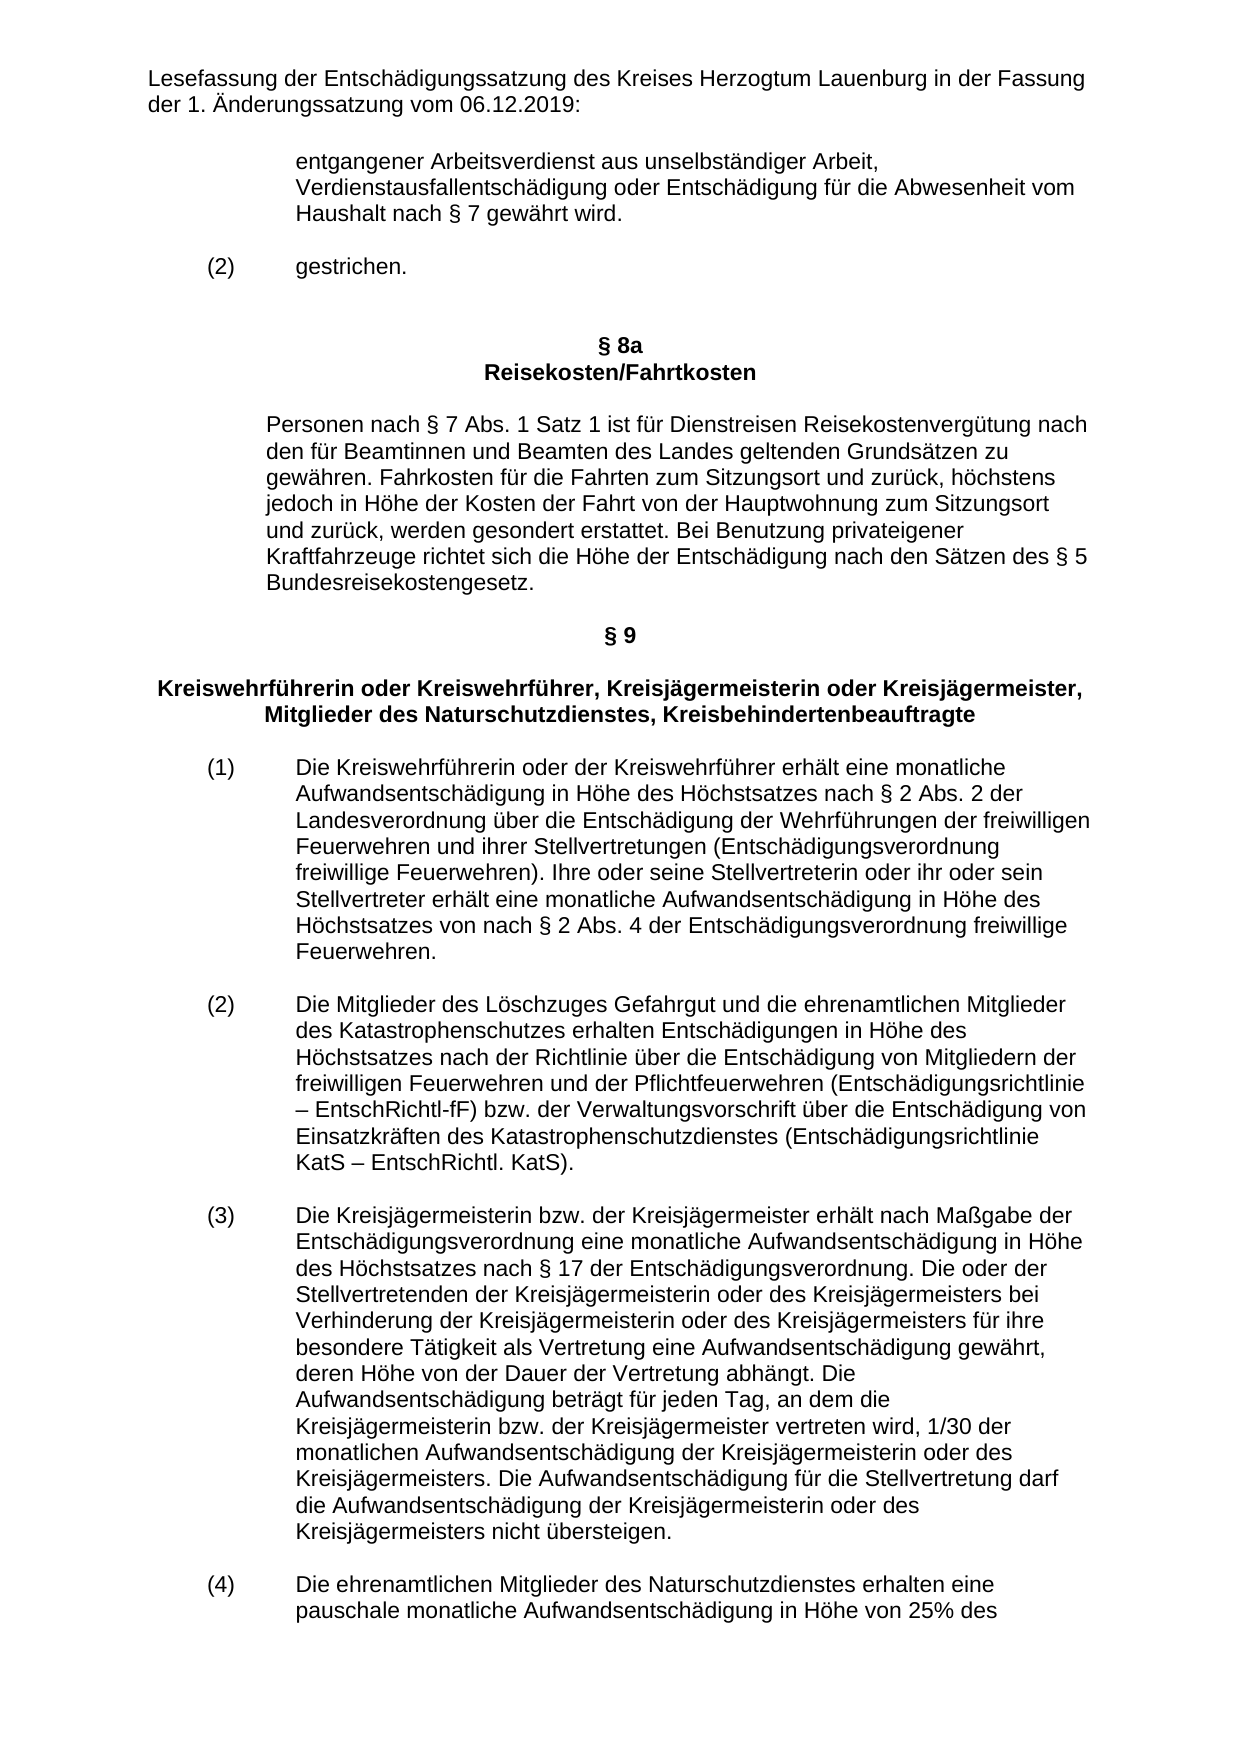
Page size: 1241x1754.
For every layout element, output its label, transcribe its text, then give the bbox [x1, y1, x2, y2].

list Die Kreisjägermeisterin bzw. der Kreisjägermeister erhält nach Maßgabe der Entschädigungsverordnung eine monatliche Aufwandsentschädigung in Höhe des Höchstsatzes nach § 17 der Entschädigungsverordnung. Die oder der Stellvertretenden der Kreisjägermeisterin oder des Kreisjägermeisters bei Verhinderung der Kreisjägermeisterin oder des Kreisjägermeisters für ihre besondere Tätigkeit als Vertretung eine Aufwandsentschädigung gewährt, deren Höhe von der Dauer der Vertretung abhängt. Die Aufwandsentschädigung beträgt für jeden Tag, an dem die Kreisjägermeisterin bzw. der Kreisjägermeister vertreten wird, 1/30 der monatlichen Aufwandsentschädigung der Kreisjägermeisterin oder des Kreisjägermeisters. Die Aufwandsentschädigung für die Stellvertretung darf die Aufwandsentschädigung der Kreisjägermeisterin oder des Kreisjägermeisters nicht übersteigen. [207, 1202, 1092, 1544]
list gestrichen. [207, 253, 1092, 306]
text Personen nach § 7 Abs. 1 Satz 1 ist für Dienstreisen Reisekostenvergütung nach den für Beamtinnen und Beamten des Landes geltenden Grundsätzen zu gewähren. Fahrkosten für die Fahrten zum Sitzungsort und zurück, höchstens jedoch in Höhe der Kosten der Fahrt von der Hauptwohnung zum Sitzungsort und zurück, werden gesondert erstattet. Bei Benutzung privateigener Kraftfahrzeuge richtet sich die Höhe der Entschädigung nach den Sätzen des § 5 Bundesreisekostengesetz. [266, 411, 1092, 596]
list Die Kreiswehrführerin oder der Kreiswehrführer erhält eine monatliche Aufwandsentschädigung in Höhe des Höchstsatzes nach § 2 Abs. 2 der Landesverordnung über die Entschädigung der Wehrführungen der freiwilligen Feuerwehren und ihrer Stellvertretungen (Entschädigungsverordnung freiwillige Feuerwehren). Ihre oder seine Stellvertreterin oder ihr oder sein Stellvertreter erhält eine monatliche Aufwandsentschädigung in Höhe des Höchstsatzes von nach § 2 Abs. 4 der Entschädigungsverordnung freiwillige Feuerwehren. [207, 754, 1092, 965]
text § 9 [148, 622, 1092, 648]
list Die Mitglieder des Löschzuges Gefahrgut und die ehrenamtlichen Mitglieder des Katastrophenschutzes erhalten Entschädigungen in Höhe des Höchstsatzes nach der Richtlinie über die Entschädigung von Mitgliedern der freiwilligen Feuerwehren und der Pflichtfeuerwehren (Entschädigungsrichtlinie – EntschRichtl-fF) bzw. der Verwaltungsvorschrift über die Entschädigung von Einsatzkräften des Katastrophenschutzdienstes (Entschädigungsrichtlinie KatS – EntschRichtl. KatS). [207, 991, 1092, 1176]
text Kreiswehrführerin oder Kreiswehrführer, Kreisjägermeisterin oder Kreisjägermeister, Mitglieder des Naturschutzdienstes, Kreisbehindertenbeauftragte [148, 675, 1092, 727]
text § 8a [148, 332, 1092, 358]
text Reisekosten/Fahrtkosten [148, 358, 1092, 385]
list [207, 1571, 1092, 1623]
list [207, 148, 1092, 253]
